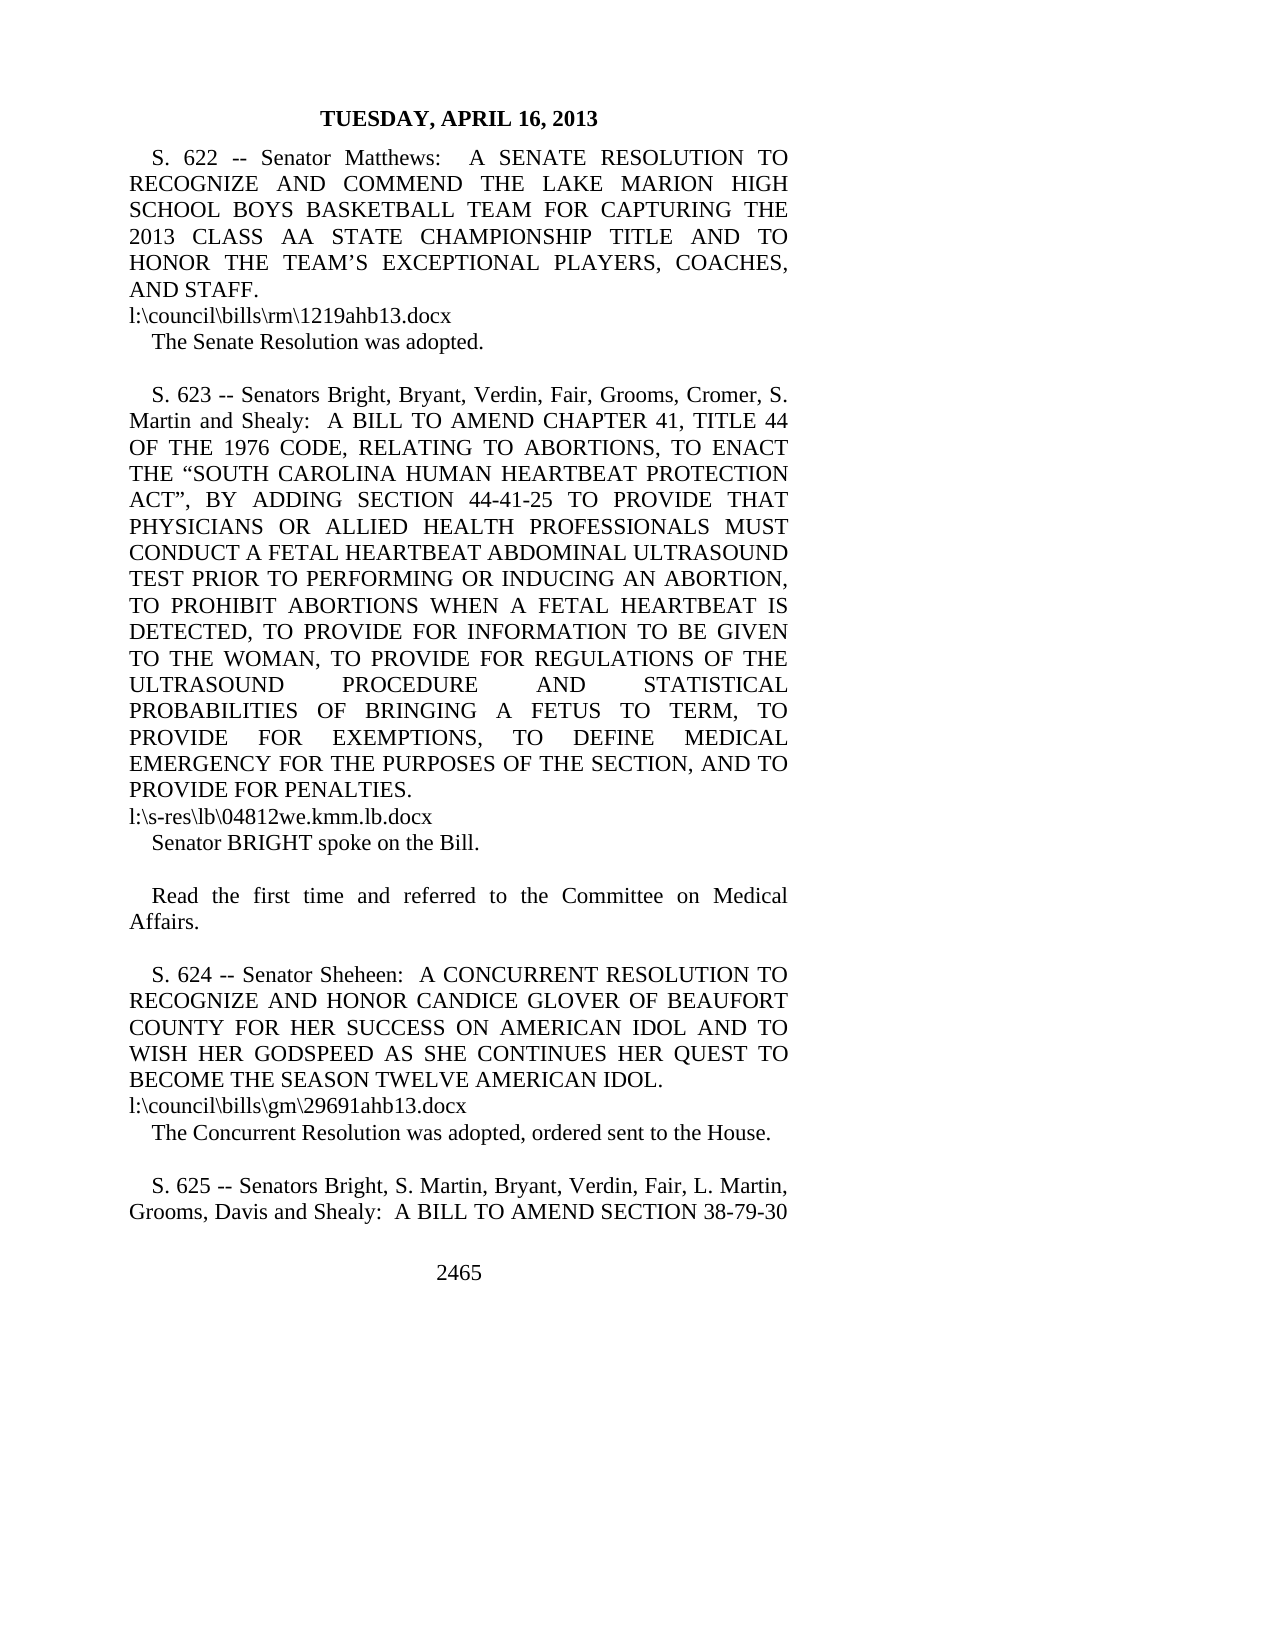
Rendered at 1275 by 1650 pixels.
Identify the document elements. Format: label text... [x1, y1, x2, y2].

text Read the first time and referred to the Committee on Medical Affairs. [129, 882, 789, 934]
text l:\council\bills\gm\29691ahb13.docx [129, 1093, 789, 1119]
text The Concurrent Resolution was adopted, ordered sent to the House. [129, 1119, 789, 1145]
text l:\s-res\lb\04812we.kmm.lb.docx [129, 803, 789, 829]
text The Senate Resolution was adopted. [129, 328, 789, 355]
text l:\council\bills\rm\1219ahb13.docx [129, 302, 789, 328]
text S. 623 -- Senators Bright, Bryant, Verdin, Fair, Grooms, Cromer, S. Martin and Shealy: A BILL TO AMEND CHAPTER 41, TITLE 44 OF THE 1976 CODE, RELATING TO ABORTIONS, TO ENACT THE “SOUTH CAROLINA HUMAN HEARTBEAT PROTECTION ACT”, BY ADDING SECTION 44-41-25 TO PROVIDE THAT PHYSICIANS OR ALLIED HEALTH PROFESSIONALS MUST CONDUCT A FETAL HEARTBEAT ABDOMINAL ULTRASOUND TEST PRIOR TO PERFORMING OR INDUCING AN ABORTION, TO PROHIBIT ABORTIONS WHEN A FETAL HEARTBEAT IS DETECTED, TO PROVIDE FOR INFORMATION TO BE GIVEN TO THE WOMAN, TO PROVIDE FOR REGULATIONS OF THE ULTRASOUND PROCEDURE AND STATISTICAL PROBABILITIES OF BRINGING A FETUS TO TERM, TO PROVIDE FOR EXEMPTIONS, TO DEFINE MEDICAL EMERGENCY FOR THE PURPOSES OF THE SECTION, AND TO PROVIDE FOR PENALTIES. [129, 381, 789, 803]
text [129, 1172, 789, 1224]
text S. 624 -- Senator Sheheen: A CONCURRENT RESOLUTION TO RECOGNIZE AND HONOR CANDICE GLOVER OF BEAUFORT COUNTY FOR HER SUCCESS ON AMERICAN IDOL AND TO WISH HER GODSPEED AS SHE CONTINUES HER QUEST TO BECOME THE SEASON TWELVE AMERICAN IDOL. [129, 961, 789, 1093]
text S. 622 -- Senator Matthews: A SENATE RESOLUTION TO RECOGNIZE AND COMMEND THE LAKE MARION HIGH SCHOOL BOYS BASKETBALL TEAM FOR CAPTURING THE 2013 CLASS AA STATE CHAMPIONSHIP TITLE AND TO HONOR THE TEAM’S EXCEPTIONAL PLAYERS, COACHES, AND STAFF. [129, 144, 789, 302]
text Senator BRIGHT spoke on the Bill. [129, 829, 789, 855]
